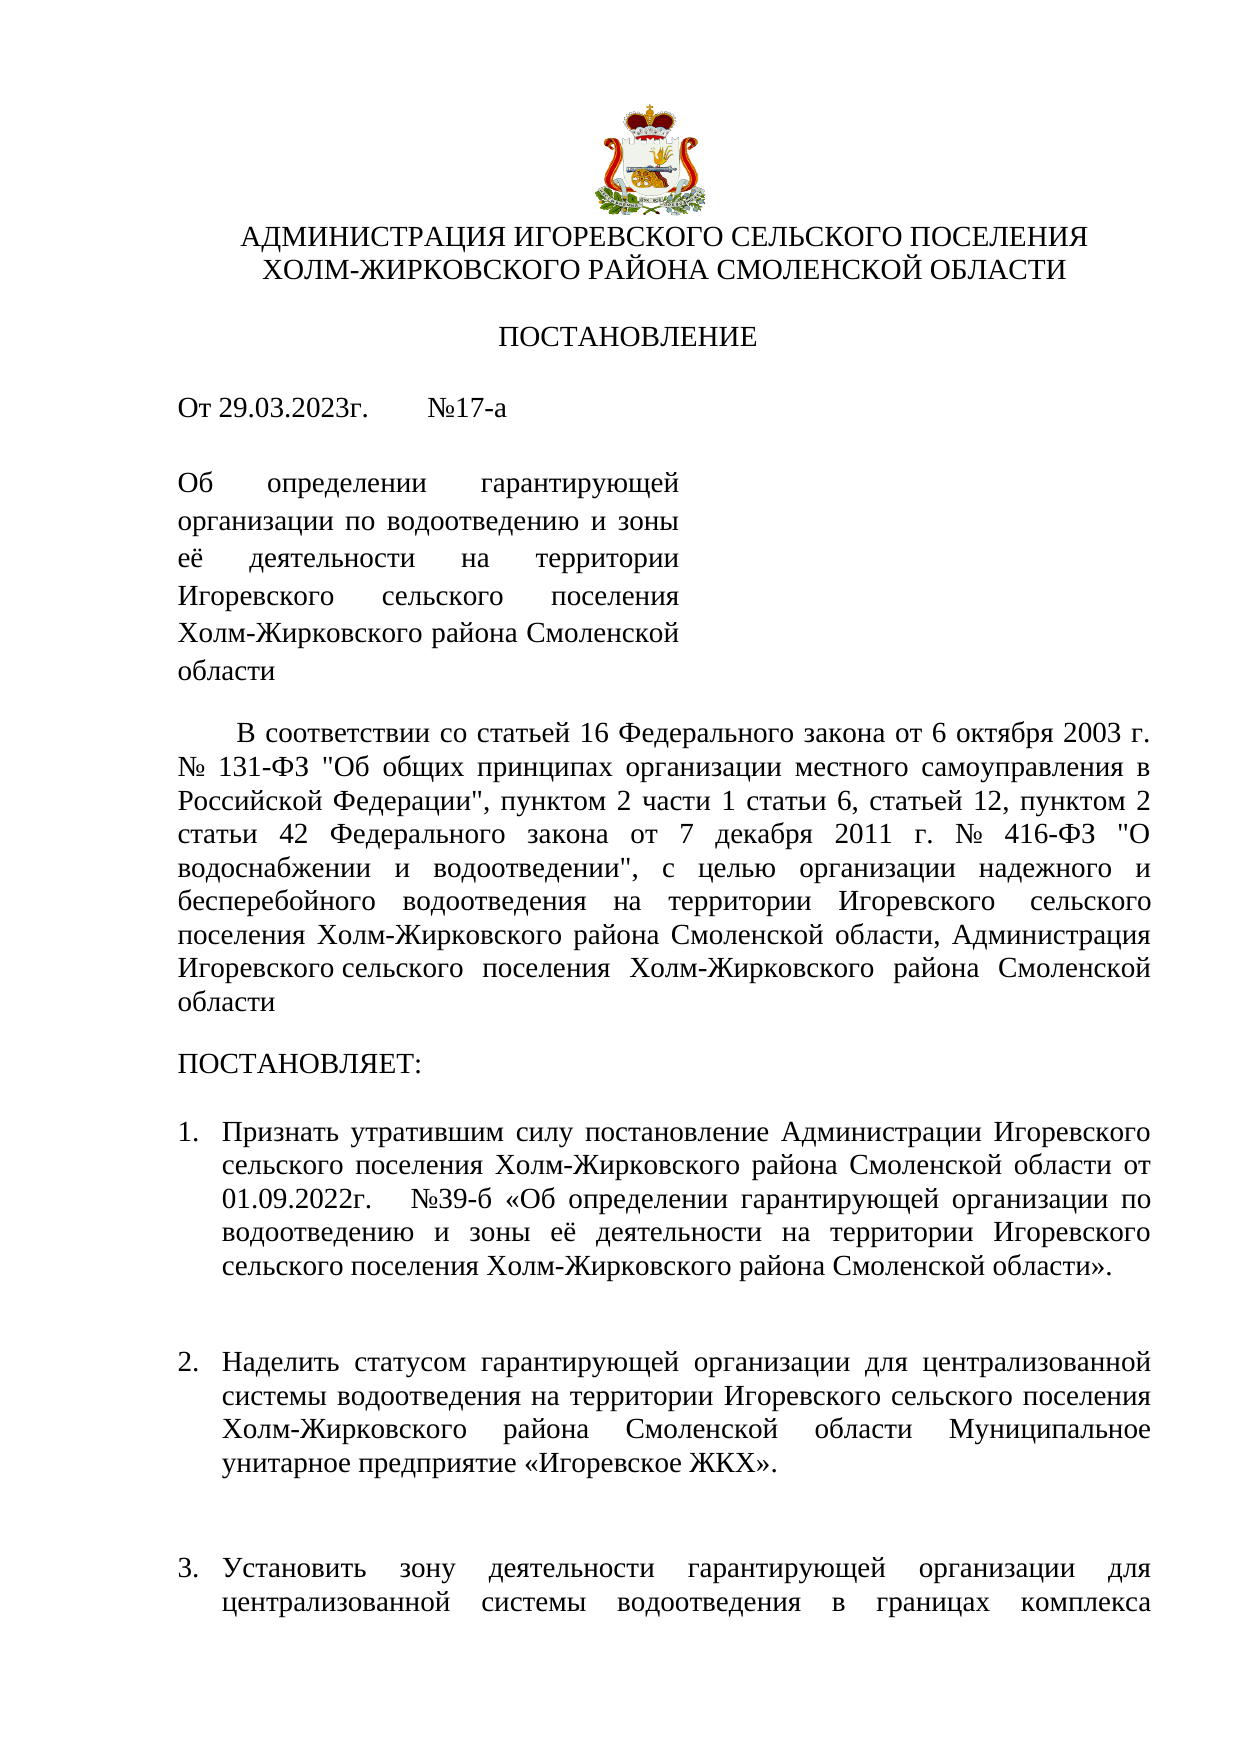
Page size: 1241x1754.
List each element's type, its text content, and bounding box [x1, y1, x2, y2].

text ПОСТАНОВЛЯЕТ: [177, 1047, 1152, 1080]
list Признать утратившим силу постановление Администрации Игоревского сельского поселения Холм-Жирковского района Смоленской области от 01.09.2022г. №39-б «Об определении гарантирующей организации по водоотведению и зоны её деятельности на территории Игоревского сельского поселения Холм-Жирковского района Смоленской области». [177, 1114, 1152, 1281]
text От 29.03.2023г. №17-а [177, 386, 679, 424]
text ХОЛМ-ЖИРКОВСКОГО РАЙОНА СМОЛЕНСКОЙ ОБЛАСТИ [177, 252, 1152, 286]
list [177, 1550, 1152, 1617]
text В соответствии со статьей 16 Федерального закона от 6 октября 2003 г. № 131-ФЗ "Об общих принципах организации местного самоуправления в Российской Федерации", пунктом 2 части 1 статьи 6, статьей 12, пунктом 2 статьи 42 Федерального закона от 7 декабря 2011 г. № 416-ФЗ "О водоснабжении и водоотведении", с целью организации надежного и бесперебойного водоотведения на территории Игоревского сельского поселения Холм-Жирковского района Смоленской области, Администрация Игоревского сельского поселения Холм-Жирковского района Смоленской области [177, 716, 1152, 1017]
picture [593, 103, 707, 216]
text АДМИНИСТРАЦИЯ ИГОРЕВСКОГО СЕЛЬСКОГО ПОСЕЛЕНИЯ [177, 219, 1152, 252]
list Наделить статусом гарантирующей организации для централизованной системы водоотведения на территории Игоревского сельского поселения Холм-Жирковского района Смоленской области Муниципальное унитарное предприятие «Игоревское ЖКХ». [177, 1344, 1152, 1478]
text Об определении гарантирующей организации по водоотведению и зоны её деятельности на территории Игоревского сельского поселения Холм-Жирковского района Смоленской области [177, 461, 679, 686]
text ПОСТАНОВЛЕНИЕ [177, 319, 1152, 353]
